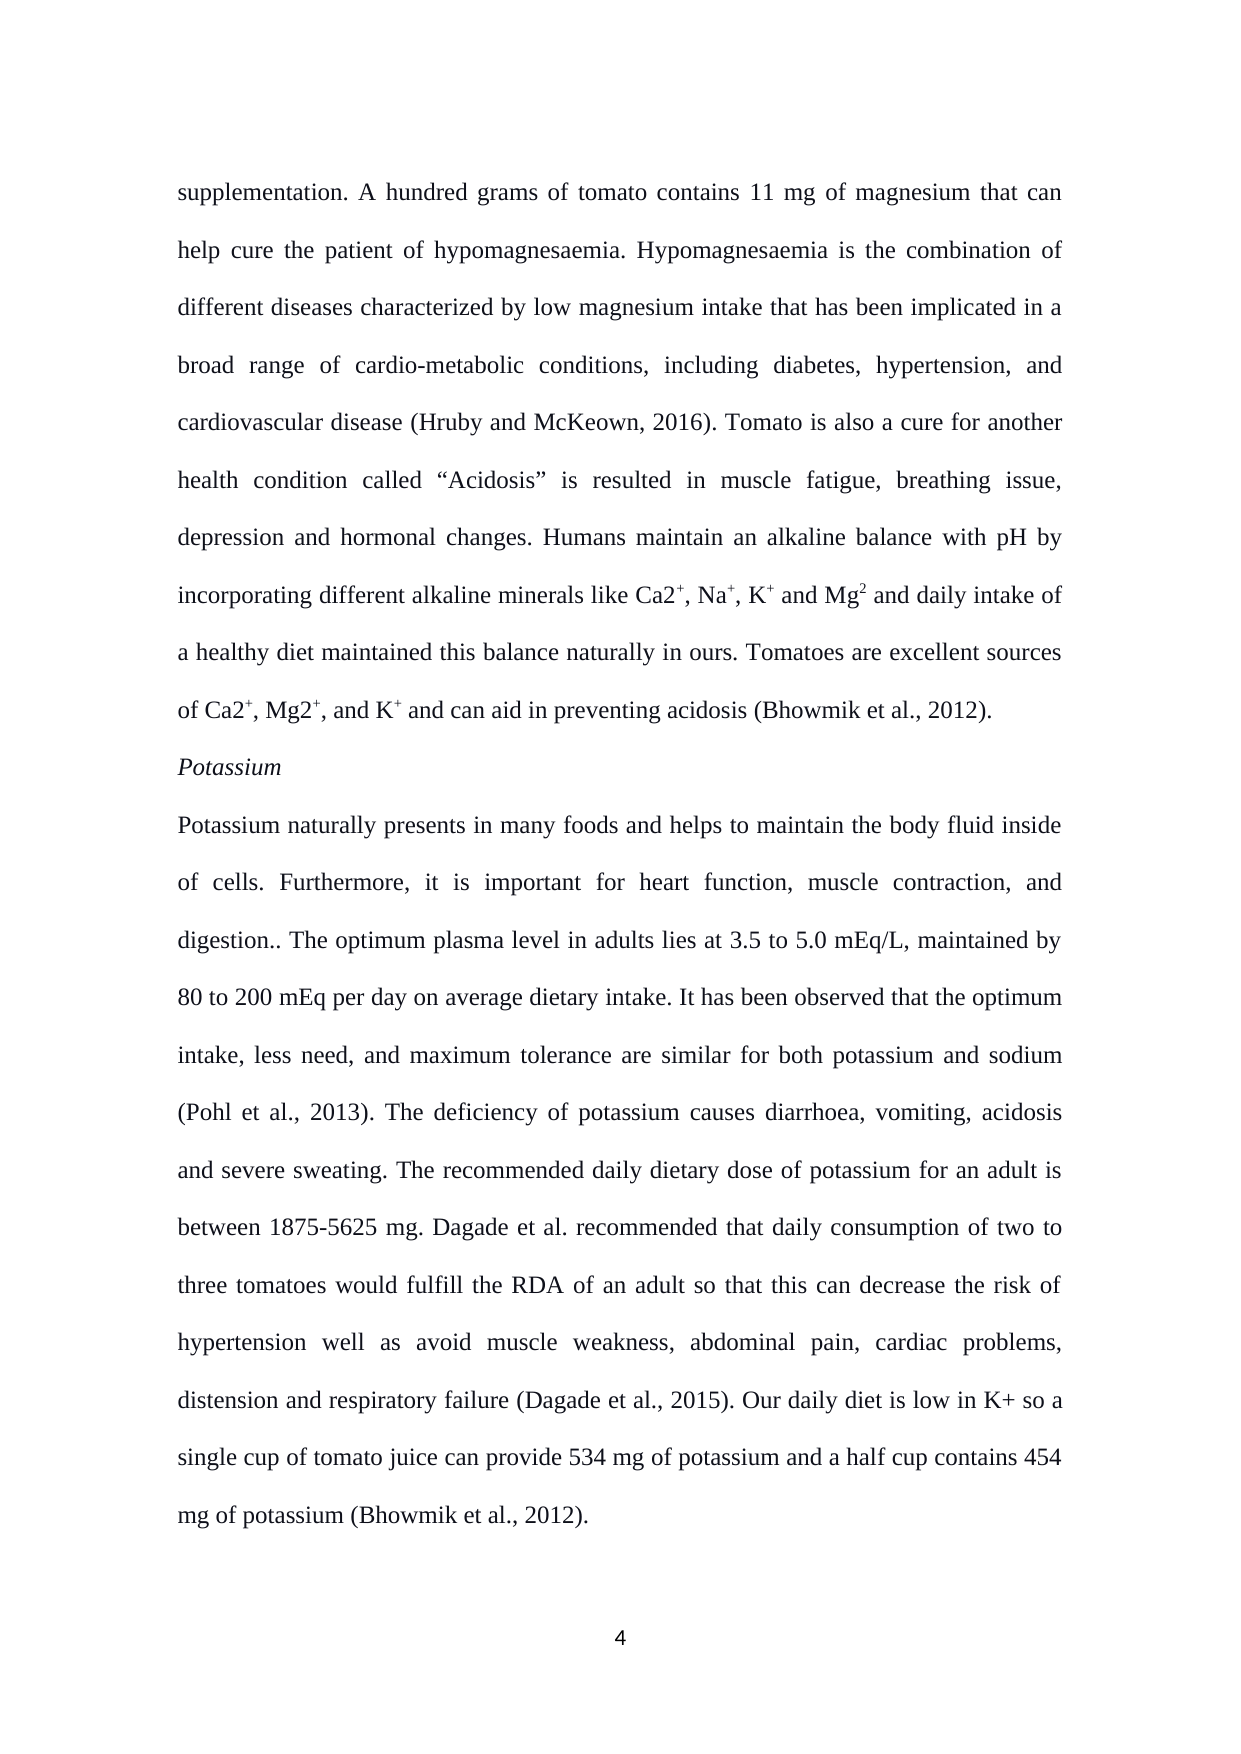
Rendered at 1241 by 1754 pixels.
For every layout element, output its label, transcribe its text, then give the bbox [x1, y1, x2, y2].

text Potassium naturally presents in many foods and helps to maintain the body fluid inside of cells. Furthermore, it is important for heart function, muscle contraction, and digestion.. The optimum plasma level in adults lies at 3.5 to 5.0 mEq/L, maintained by 80 to 200 mEq per day on average dietary intake. It has been observed that the optimum intake, less need, and maximum tolerance are similar for both potassium and sodium (Pohl et al., 2013). The deficiency of potassium causes diarrhoea, vomiting, acidosis and severe sweating. The recommended daily dietary dose of potassium for an adult is between 1875-5625 mg. Dagade et al. recommended that daily consumption of two to three tomatoes would fulfill the RDA of an adult so that this can decrease the risk of hypertension well as avoid muscle weakness, abdominal pain, cardiac problems, distension and respiratory failure (Dagade et al., 2015). Our daily diet is low in K+ so a single cup of tomato juice can provide 534 mg of potassium and a half cup contains 454 mg of potassium (Bhowmik et al., 2012). [177, 810, 1063, 1528]
text Potassium [177, 752, 1063, 781]
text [177, 177, 1063, 723]
